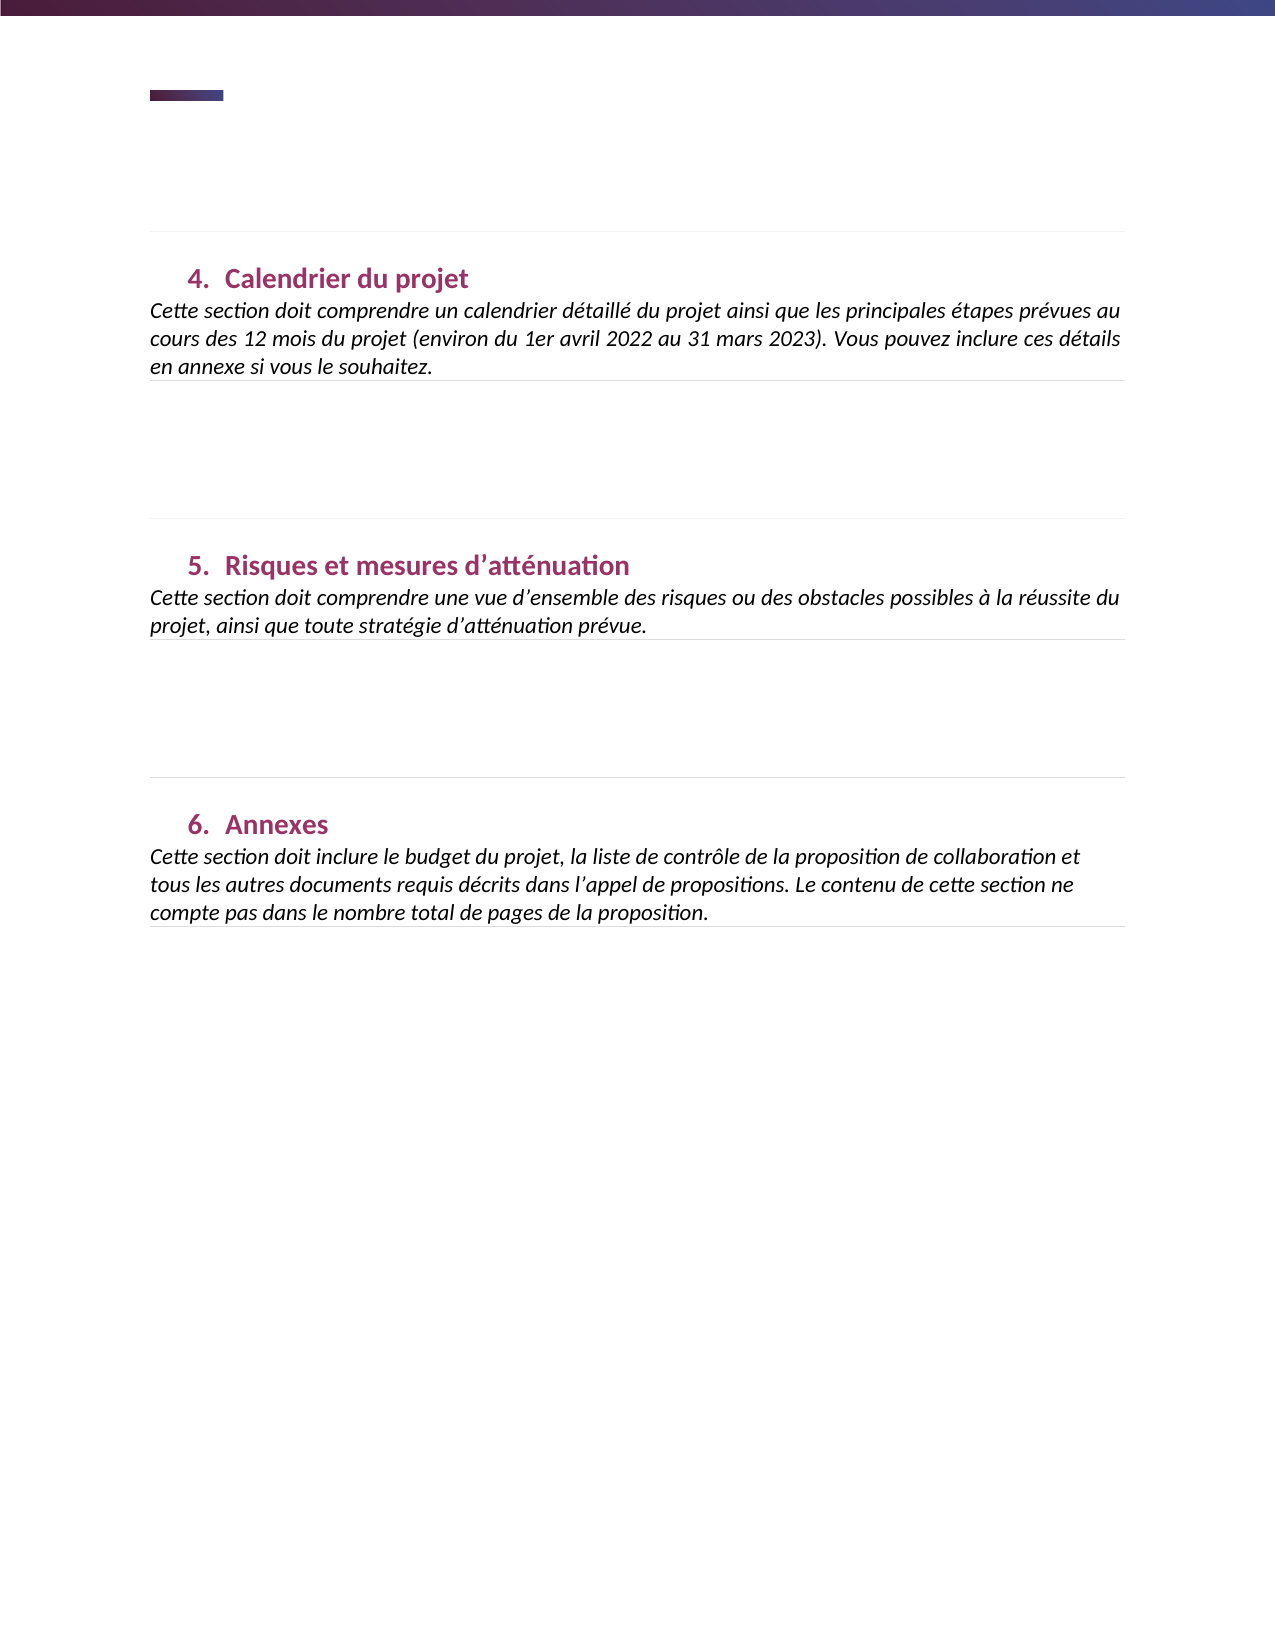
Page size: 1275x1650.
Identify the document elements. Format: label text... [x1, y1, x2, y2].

list Annexes [187, 806, 1125, 842]
text Cette section doit inclure le budget du projet, la liste de contrôle de la proposition de collaboration et tous les autres documents requis décrits dans l’appel de propositions. Le contenu de cette section ne compte pas dans le nombre total de pages de la proposition. [150, 842, 1125, 926]
text Cette section doit comprendre un calendrier détaillé du projet ainsi que les principales étapes prévues au cours des 12 mois du projet (environ du 1er avril 2022 au 31 mars 2023). Vous pouvez inclure ces détails en annexe si vous le souhaitez. [150, 296, 1125, 380]
text Cette section doit comprendre une vue d’ensemble des risques ou des obstacles possibles à la réussite du projet, ainsi que toute stratégie d’atténuation prévue. [150, 583, 1125, 639]
list Risques et mesures d’atténuation [187, 547, 1125, 583]
picture [0, 0, 1275, 16]
list Calendrier du projet [187, 261, 1125, 296]
picture [150, 90, 224, 101]
